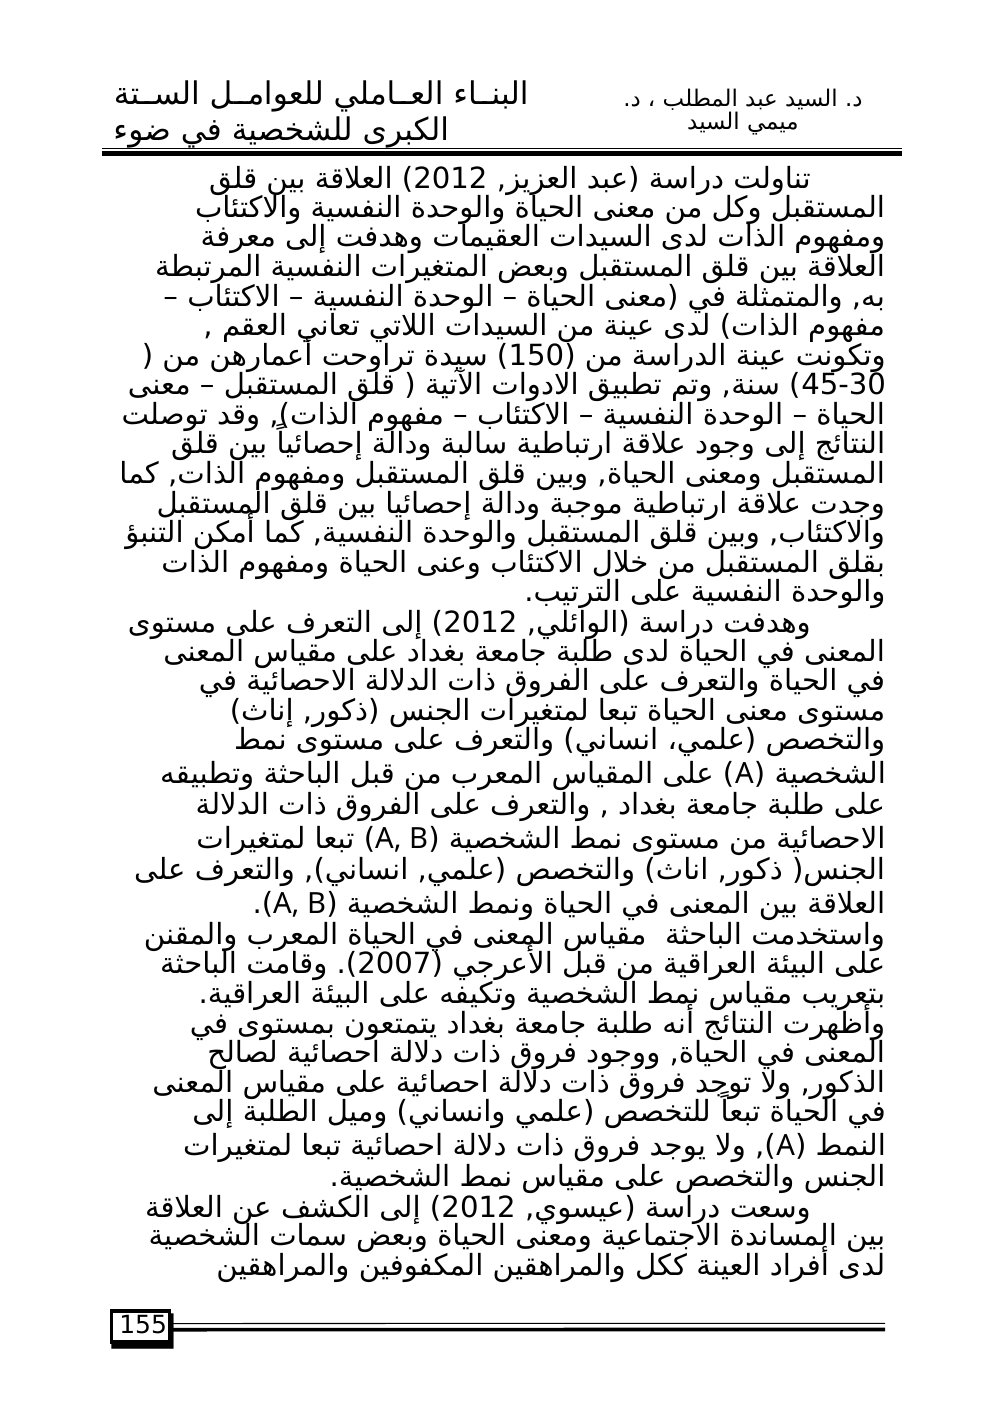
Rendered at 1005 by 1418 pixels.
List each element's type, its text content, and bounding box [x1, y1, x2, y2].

text وهدفت دراسة (الوائلي, 2012) إلى التعرف على مستوى المعنى في الحياة لدى طلبة جامعة بغداد على مقياس المعنى في الحياة والتعرف على الفروق ذات الدلالة الاحصائية في مستوى معنى الحياة تبعا لمتغيرات الجنس (ذكور, إناث) والتخصص (علمي، انساني) والتعرف على مستوى نمط الشخصية (A) على المقياس المعرب من قبل الباحثة وتطبيقه على طلبة جامعة بغداد , والتعرف على الفروق ذات الدلالة الاحصائية من مستوى نمط الشخصية (A, B) تبعا لمتغيرات الجنس( ذكور, اناث) والتخصص (علمي, انساني), والتعرف على العلاقة بين المعنى في الحياة ونمط الشخصية (A, B). واستخدمت الباحثة مقياس المعنى في الحياة المعرب والمقنن على البيئة العراقية من قبل الأعرجي (2007). وقامت الباحثة بتعريب مقياس نمط الشخصية وتكيفه على البيئة العراقية. وأظهرت النتائج أنه طلبة جامعة بغداد يتمتعون بمستوى في المعنى في الحياة, ووجود فروق ذات دلالة احصائية لصالح الذكور, ولا توجد فروق ذات دلالة احصائية على مقياس المعنى في الحياة تبعاً للتخصص (علمي وانساني) وميل الطلبة إلى النمط (A), ولا يوجد فروق ذات دلالة احصائية تبعا لمتغيرات الجنس والتخصص على مقياس نمط الشخصية. [118, 609, 886, 1194]
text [118, 1194, 886, 1282]
text تناولت دراسة (عبد العزيز, 2012) العلاقة بين قلق المستقبل وكل من معنى الحياة والوحدة النفسية والاكتئاب ومفهوم الذات لدى السيدات العقيمات وهدفت إلى معرفة العلاقة بين قلق المستقبل وبعض المتغيرات النفسية المرتبطة به, والمتمثلة في (معنى الحياة – الوحدة النفسية – الاكتئاب – مفهوم الذات) لدى عينة من السيدات اللاتي تعاني العقم , وتكونت عينة الدراسة من (150) سيدة تراوحت أعمارهن من (30-45) سنة, وتم تطبيق الادوات الآتية ( قلق المستقبل – معنى الحياة – الوحدة النفسية – الاكتئاب – مفهوم الذات), وقد توصلت النتائج إلى وجود علاقة ارتباطية سالبة ودالة إحصائياً بين قلق المستقبل ومعنى الحياة, وبين قلق المستقبل ومفهوم الذات, كما وجدت علاقة ارتباطية موجبة ودالة إحصائيا بين قلق المستقبل والاكتئاب, وبين قلق المستقبل والوحدة النفسية, كما أمكن التنبؤ بقلق المستقبل من خلال الاكتئاب وعنى الحياة ومفهوم الذات والوحدة النفسية على الترتيب. [118, 165, 886, 609]
